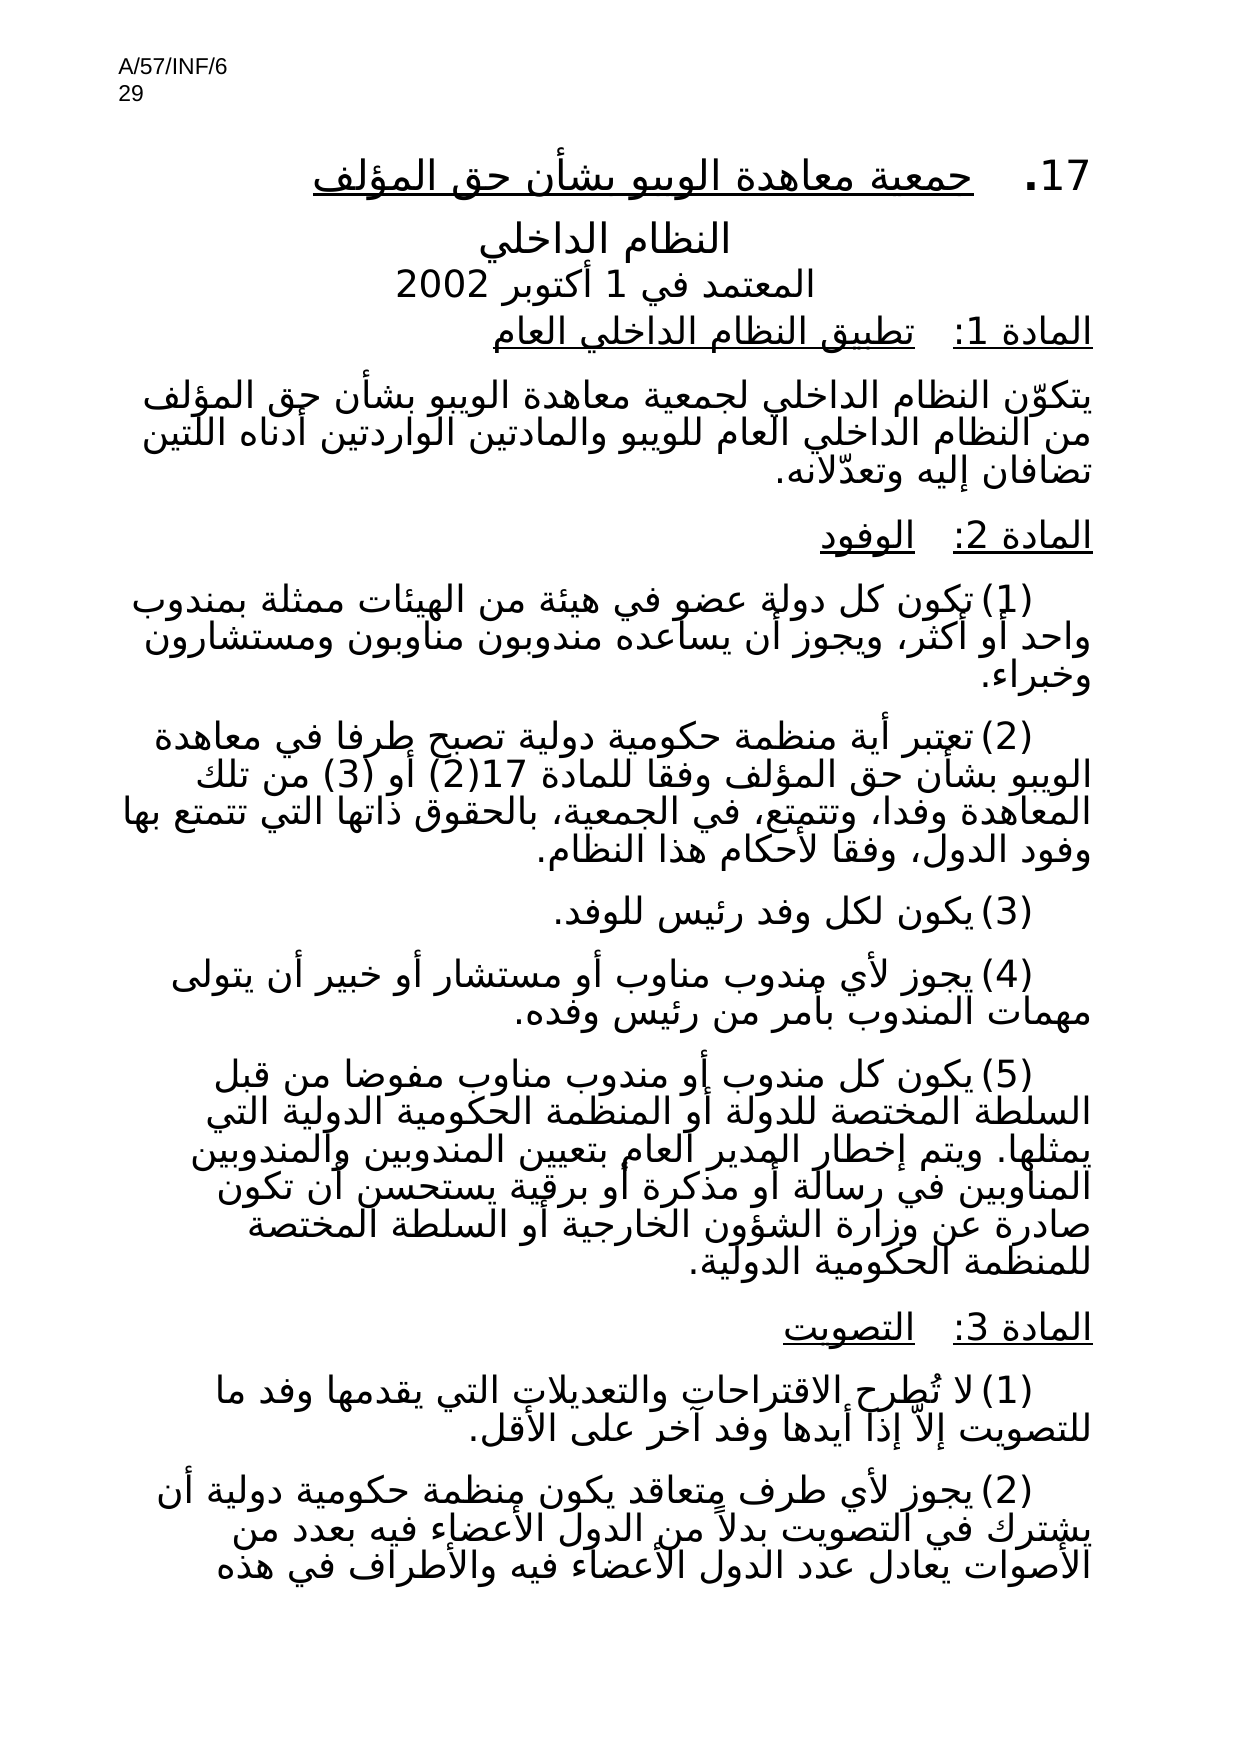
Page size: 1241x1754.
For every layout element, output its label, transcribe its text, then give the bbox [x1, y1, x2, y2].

text المعتمد في 1 أكتوبر 2002 [118, 268, 1092, 305]
text (5) يكون كل مندوب أو مندوب مناوب مفوضا من قبل السلطة المختصة للدولة أو المنظمة الحكومية الدولية التي يمثلها. ويتم إخطار المدير العام بتعيين المندوبين والمندوبين المناوبين في رسالة أو مذكرة أو برقية يستحسن أن تكون صادرة عن وزارة الشؤون الخارجية أو السلطة المختصة للمنظمة الحكومية الدولية. [118, 1057, 1092, 1282]
subtitle المادة 2: الوفود [118, 516, 1092, 557]
text (1) تكون كل دولة عضو في هيئة من الهيئات ممثلة بمندوب واحد أو أكثر، ويجوز أن يساعده مندوبون مناوبون ومستشارون وخبراء. [118, 582, 1092, 695]
text يتكوّن النظام الداخلي لجمعية معاهدة الويبو بشأن حق المؤلف من النظام الداخلي العام للويبو والمادتين الواردتين أدناه اللتين تضافان إليه وتعدّلانه. [118, 378, 1092, 491]
text (2) تعتبر أية منظمة حكومية دولية تصبح طرفا في معاهدة الويبو بشأن حق المؤلف وفقا للمادة 17(2) أو (3) من تلك المعاهدة وفدا، وتتمتع، في الجمعية، بالحقوق ذاتها التي تتمتع بها وفود الدول، وفقا لأحكام هذا النظام. [118, 720, 1092, 870]
text (3) يكون لكل وفد رئيس للوفد. [118, 895, 626, 932]
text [118, 1474, 1092, 1586]
text (4) يجوز لأي مندوب مناوب أو مستشار أو خبير أن يتولى مهمات المندوب بأمر من رئيس وفده. [118, 957, 1092, 1032]
text (1) لا تُطرح الاقتراحات والتعديلات التي يقدمها وفد ما للتصويت إلاّ إذا أيدها وفد آخر على الأقل. [118, 1374, 1092, 1449]
text (3) يكون لكل وفد رئيس للوفد. [610, 895, 1092, 932]
text النظام الداخلي [118, 224, 1092, 261]
subtitle المادة 1: تطبيق النظام الداخلي العام [118, 311, 1092, 353]
subtitle المادة 3: التصويت [118, 1307, 1092, 1349]
subtitle 17. جمعية معاهدة الويبو بشأن حق المؤلف [118, 157, 1092, 199]
